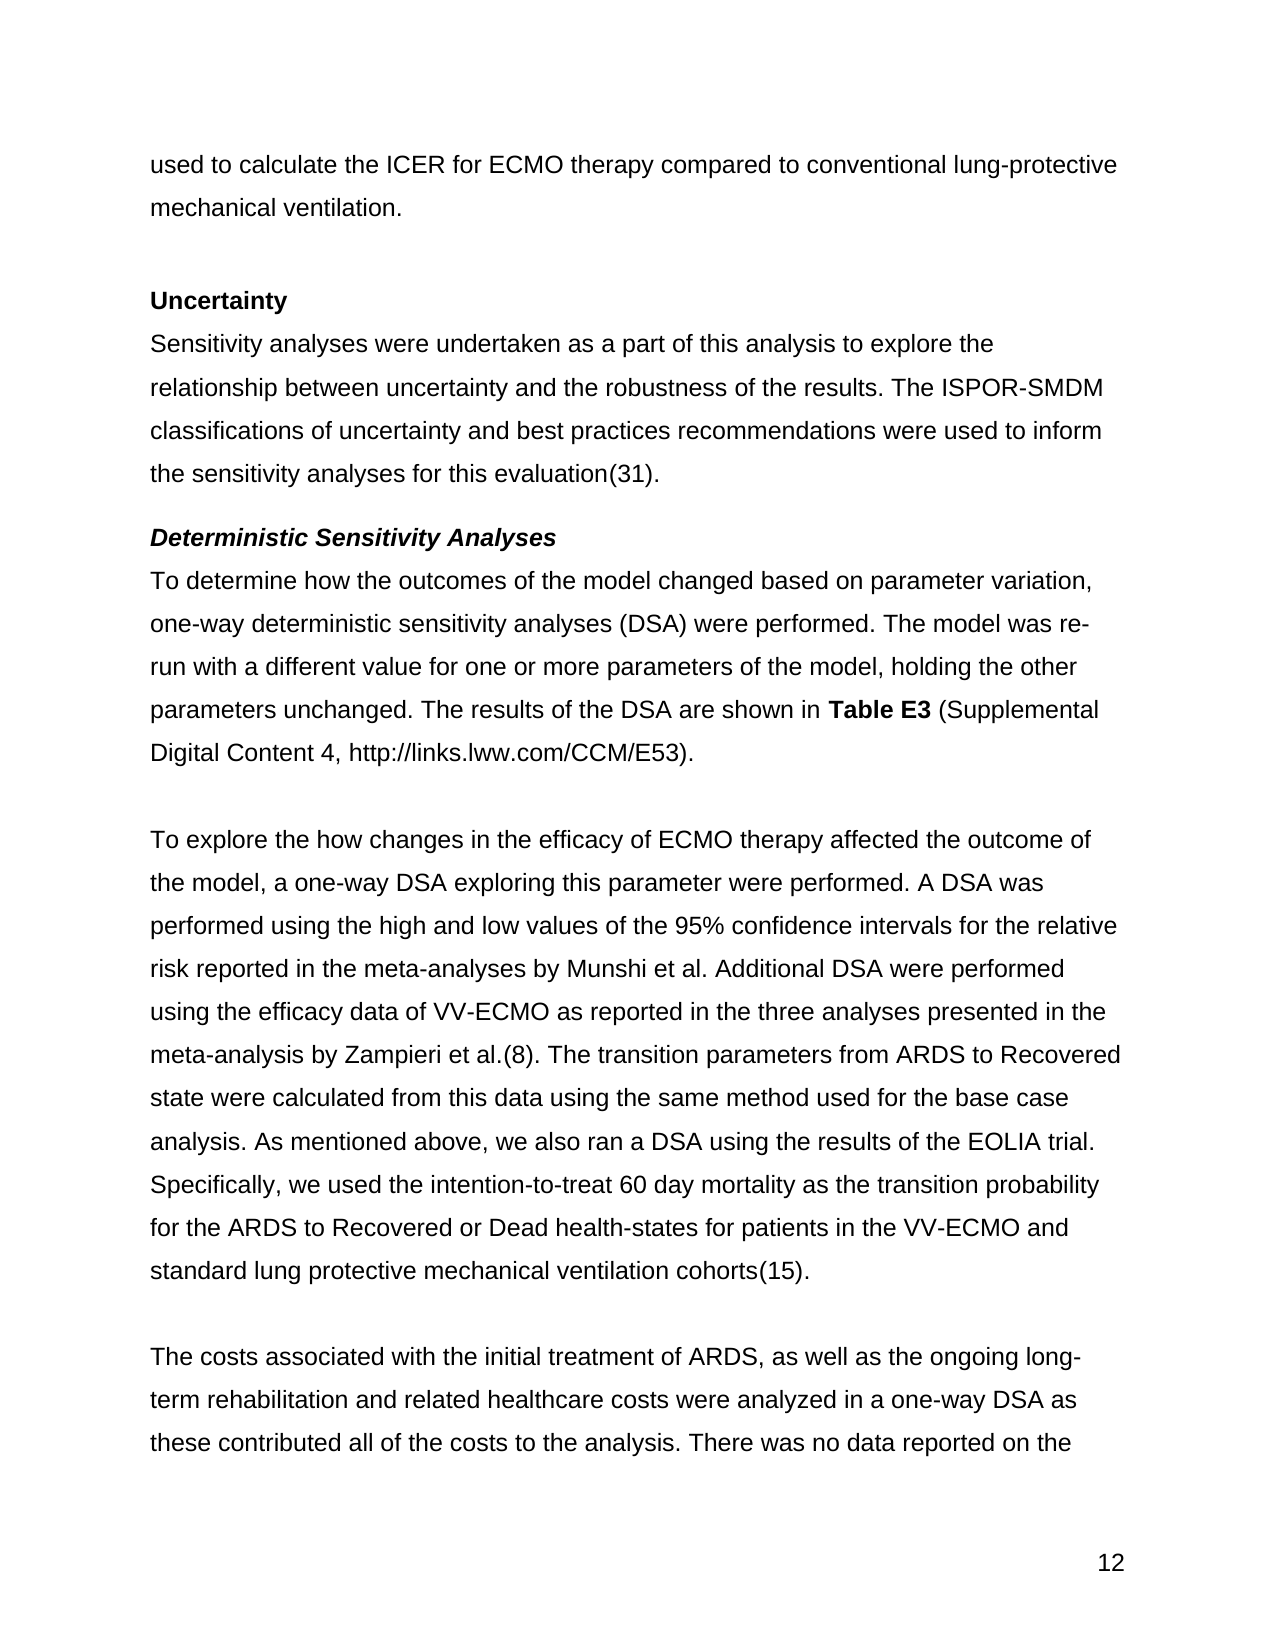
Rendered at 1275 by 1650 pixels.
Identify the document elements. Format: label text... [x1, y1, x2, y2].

subtitle Uncertainty [150, 286, 1125, 315]
text To explore the how changes in the efficacy of ECMO therapy affected the outcome of the model, a one-way DSA exploring this parameter were performed. A DSA was performed using the high and low values of the 95% confidence intervals for the relative risk reported in the meta-analyses by Munshi et al. Additional DSA were performed using the efficacy data of VV-ECMO as reported in the three analyses presented in the meta-analysis by Zampieri et al.(8). The transition parameters from ARDS to Recovered state were calculated from this data using the same method used for the base case analysis. As mentioned above, we also ran a DSA using the results of the EOLIA trial. Specifically, we used the intention-to-treat 60 day mortality as the transition probability for the ARDS to Recovered or Dead health-states for patients in the VV-ECMO and standard lung protective mechanical ventilation cohorts(15). [150, 824, 1125, 1284]
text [150, 150, 1125, 222]
text Sensitivity analyses were undertaken as a part of this analysis to explore the relationship between uncertainty and the robustness of the results. The ISPOR-SMDM classifications of uncertainty and best practices recommendations were used to inform the sensitivity analyses for this evaluation(31). [150, 329, 1125, 487]
text To determine how the outcomes of the model changed based on parameter variation, one-way deterministic sensitivity analyses (DSA) were performed. The model was re-run with a different value for one or more parameters of the model, holding the other parameters unchanged. The results of the DSA are shown in Table E3 (Supplemental Digital Content 4, http://links.lww.com/CCM/E53). [150, 566, 1125, 767]
subtitle Deterministic Sensitivity Analyses [150, 523, 1125, 551]
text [150, 1342, 1125, 1457]
